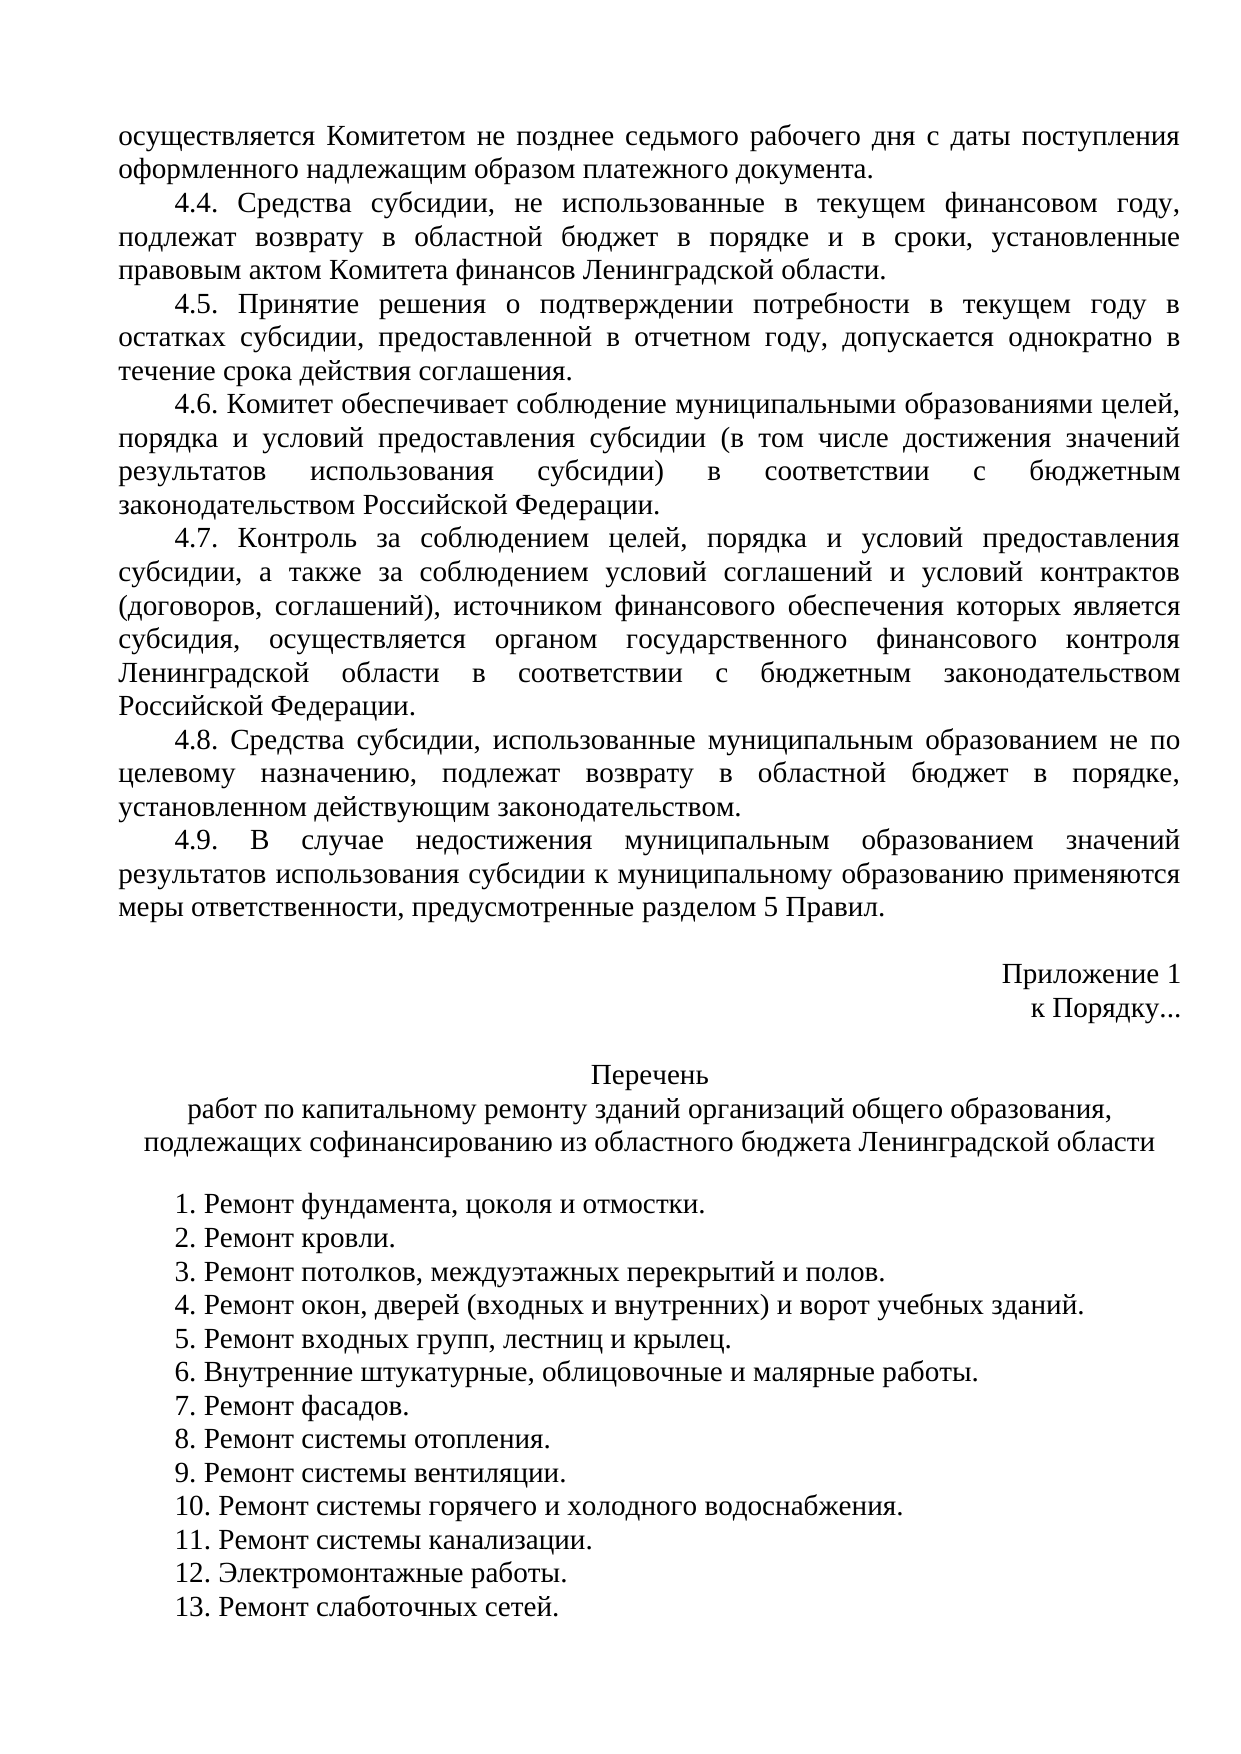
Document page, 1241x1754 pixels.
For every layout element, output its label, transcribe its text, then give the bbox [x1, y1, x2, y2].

text 4. Ремонт окон, дверей (входных и внутренних) и ворот учебных зданий. [118, 1287, 1181, 1321]
text 4.9. В случае недостижения муниципальным образованием значений результатов использования субсидии к муниципальному образованию применяются меры ответственности, предусмотренные разделом 5 Правил. [118, 822, 1181, 923]
text 6. Внутренние штукатурные, облицовочные и малярные работы. [118, 1354, 1181, 1388]
text 4.5. Принятие решения о подтверждении потребности в текущем году в остатках субсидии, предоставленной в отчетном году, допускается однократно в течение срока действия соглашения. [118, 286, 1181, 386]
text работ по капитальному ремонту зданий организаций общего образования, подлежащих софинансированию из областного бюджета Ленинградской области [118, 1091, 1181, 1158]
text Перечень [118, 1057, 1181, 1091]
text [118, 118, 1181, 185]
text 10. Ремонт системы горячего и холодного водоснабжения. [118, 1488, 1181, 1522]
text 4.6. Комитет обеспечивает соблюдение муниципальными образованиями целей, порядка и условий предоставления субсидии (в том числе достижения значений результатов использования субсидии) в соответствии с бюджетным законодательством Российской Федерации. [118, 386, 1181, 521]
text 4.8. Средства субсидии, использованные муниципальным образованием не по целевому назначению, подлежат возврату в областной бюджет в порядке, установленном действующим законодательством. [118, 722, 1181, 822]
text 5. Ремонт входных групп, лестниц и крылец. [118, 1321, 1181, 1354]
text 13. Ремонт слаботочных сетей. [118, 1589, 1181, 1623]
text 7. Ремонт фасадов. [118, 1388, 1181, 1421]
text 11. Ремонт системы канализации. [118, 1522, 1181, 1556]
text 4.4. Средства субсидии, не использованные в текущем финансовом году, подлежат возврату в областной бюджет в порядке и в сроки, установленные правовым актом Комитета финансов Ленинградской области. [118, 185, 1181, 286]
text 8. Ремонт системы отопления. [118, 1421, 1181, 1455]
text 9. Ремонт системы вентиляции. [118, 1455, 1181, 1488]
text 1. Ремонт фундамента, цоколя и отмостки. [118, 1187, 1181, 1220]
text 2. Ремонт кровли. [118, 1220, 1181, 1254]
text к Порядку... [118, 990, 1181, 1024]
text 4.7. Контроль за соблюдением целей, порядка и условий предоставления субсидии, а также за соблюдением условий соглашений и условий контрактов (договоров, соглашений), источником финансового обеспечения которых является субсидия, осуществляется органом государственного финансового контроля Ленинградской области в соответствии с бюджетным законодательством Российской Федерации. [118, 521, 1181, 722]
text 12. Электромонтажные работы. [118, 1556, 1181, 1589]
text 3. Ремонт потолков, междуэтажных перекрытий и полов. [118, 1254, 1181, 1287]
text Приложение 1 [118, 957, 1181, 990]
